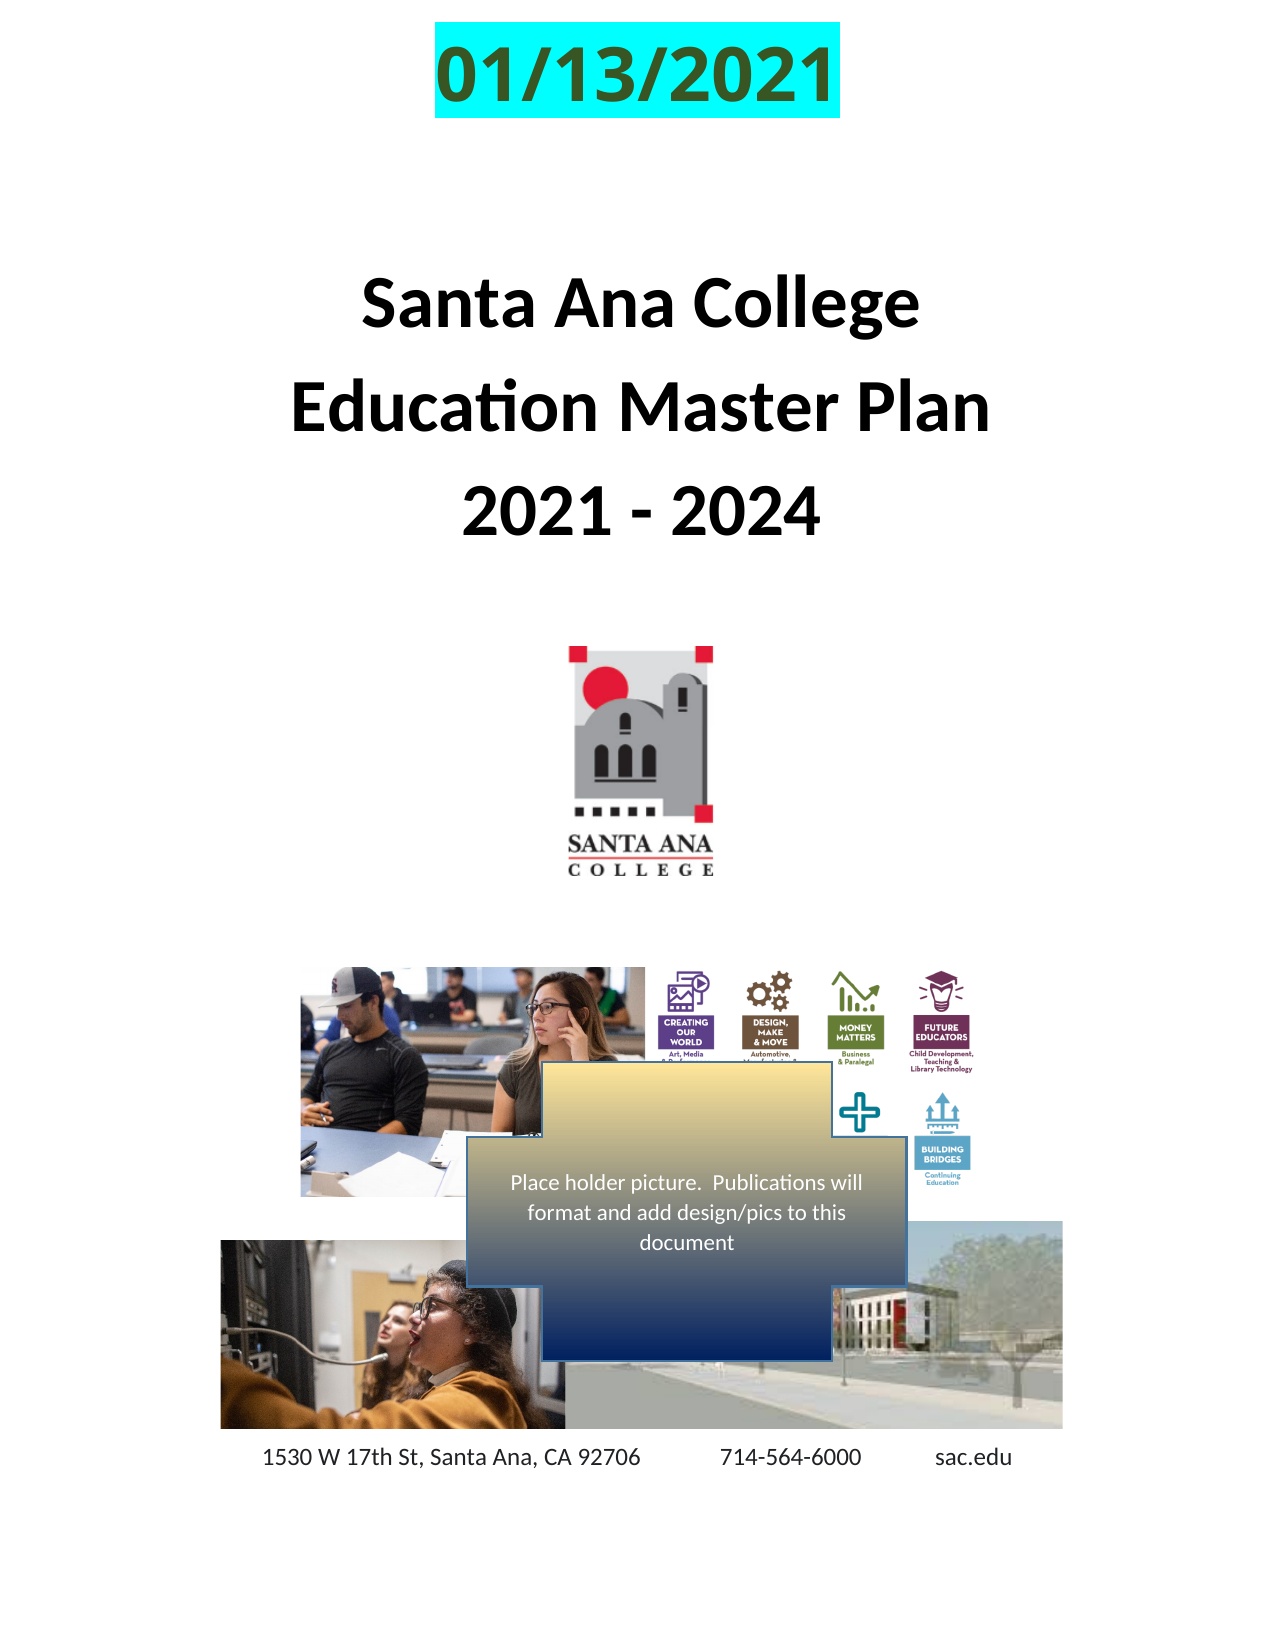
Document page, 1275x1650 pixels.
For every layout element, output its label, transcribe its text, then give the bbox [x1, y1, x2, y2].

picture [526, 646, 757, 876]
picture [220, 1221, 1063, 1429]
picture [300, 967, 983, 1197]
